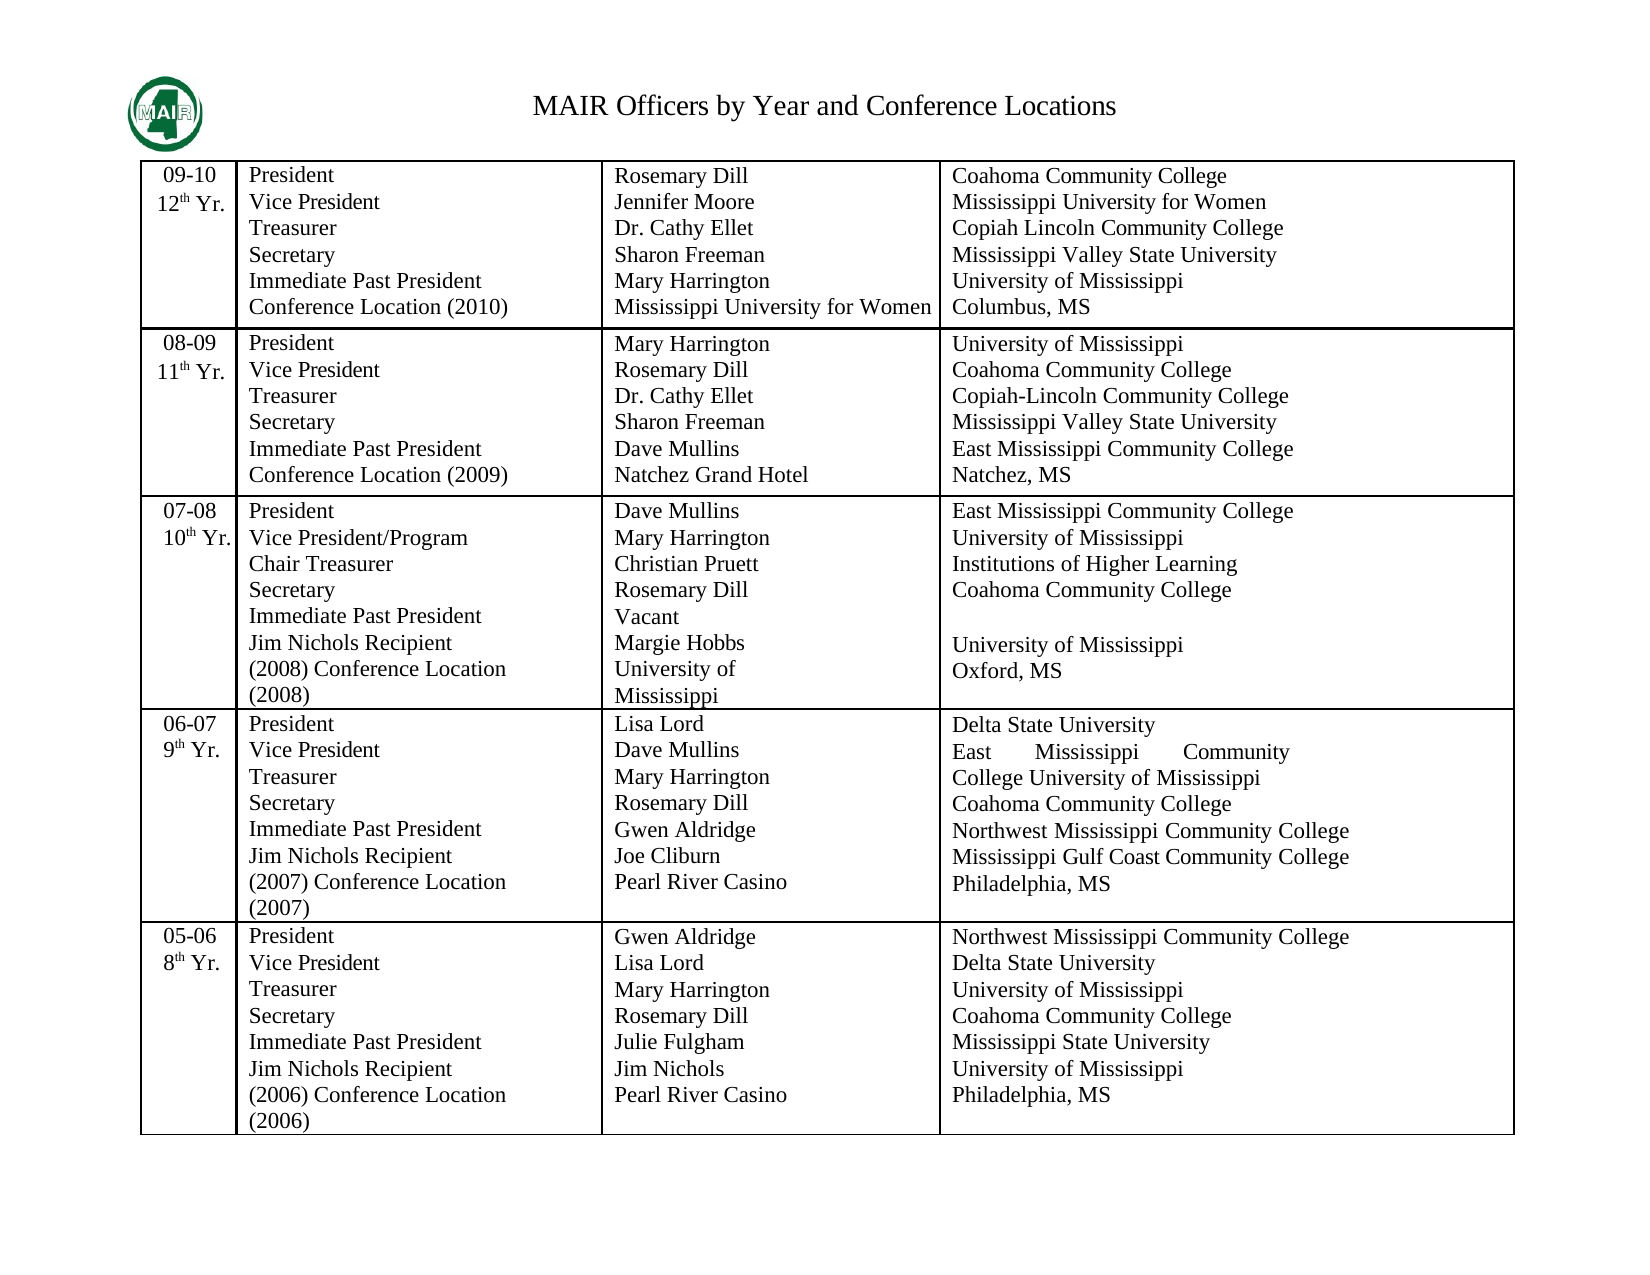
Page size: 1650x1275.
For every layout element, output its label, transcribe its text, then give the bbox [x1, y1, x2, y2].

table_header 09-10 12th Yr. [142, 162, 235, 327]
table_cell 08-09 11th Yr. [142, 330, 235, 495]
table_cell President Vice President Treasurer Secretary Immediate Past President Jim Nichols Recipient (2006) Conference Location (2006) [238, 923, 601, 1134]
table_header Coahoma Community College Mississippi University for Women Copiah Lincoln Community College Mississippi Valley State University University of Mississippi Columbus, MS [941, 162, 1513, 327]
table_cell Northwest Mississippi Community College Delta State University University of Mississippi Coahoma Community College Mississippi State University University of Mississippi Philadelphia, MS [941, 923, 1513, 1134]
table_cell 07-08 10th Yr. [142, 497, 235, 708]
table_header President Vice President Treasurer Secretary Immediate Past President Conference Location (2010) [238, 162, 601, 327]
table_cell 06-07 9th Yr. [142, 710, 235, 921]
table_header Rosemary Dill Jennifer Moore Dr. Cathy Ellet Sharon Freeman Mary Harrington Mississippi University for Women [603, 162, 939, 327]
table_cell President Vice President Treasurer Secretary Immediate Past President Jim Nichols Recipient (2007) Conference Location (2007) [238, 710, 601, 921]
table_cell Dave Mullins Mary Harrington Christian Pruett Rosemary Dill Vacant Margie Hobbs University of Mississippi [603, 497, 939, 708]
table_cell East Mississippi Community College University of Mississippi Institutions of Higher Learning Coahoma Community College University of Mississippi Oxford, MS [941, 497, 1513, 708]
table_cell 05-06 8th Yr. [142, 923, 235, 1134]
table_cell University of Mississippi Coahoma Community College Copiah-Lincoln Community College Mississippi Valley State University East Mississippi Community College Natchez, MS [941, 330, 1513, 495]
table_cell President Vice President Treasurer Secretary Immediate Past President Conference Location (2009) [238, 330, 601, 495]
table_cell Gwen Aldridge Lisa Lord Mary Harrington Rosemary Dill Julie Fulgham Jim Nichols Pearl River Casino [603, 923, 939, 1134]
table_cell Delta State University East Mississippi Community College University of Mississippi Coahoma Community College Northwest Mississippi Community College Mississippi Gulf Coast Community College Philadelphia, MS [941, 710, 1513, 921]
picture [127, 76, 203, 152]
table_cell President Vice President/Program Chair Treasurer Secretary Immediate Past President Jim Nichols Recipient (2008) Conference Location (2008) [238, 497, 601, 708]
table_cell Lisa Lord Dave Mullins Mary Harrington Rosemary Dill Gwen Aldridge Joe Cliburn Pearl River Casino [603, 710, 939, 921]
table_cell Mary Harrington Rosemary Dill Dr. Cathy Ellet Sharon Freeman Dave Mullins Natchez Grand Hotel [603, 330, 939, 495]
